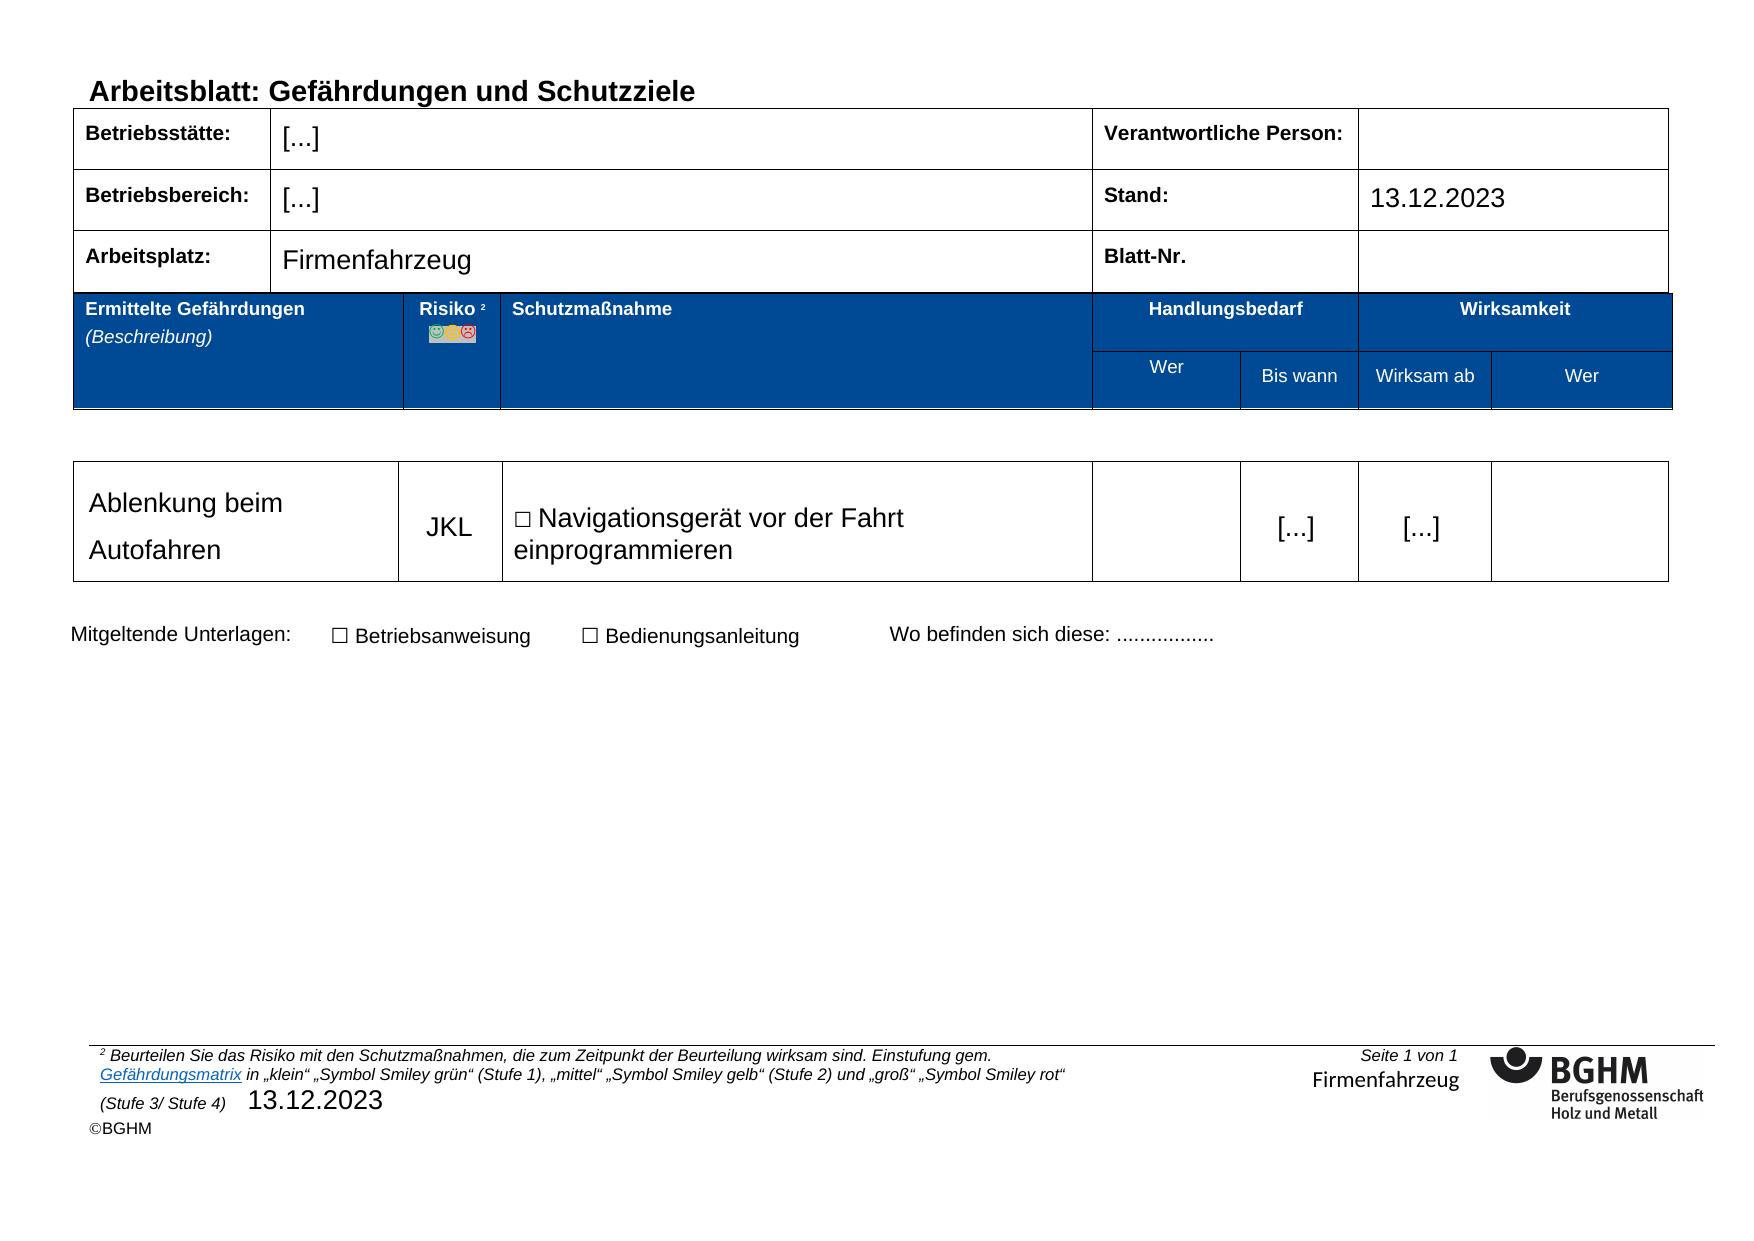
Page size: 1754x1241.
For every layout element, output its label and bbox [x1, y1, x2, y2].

picture [1490, 1047, 1704, 1119]
